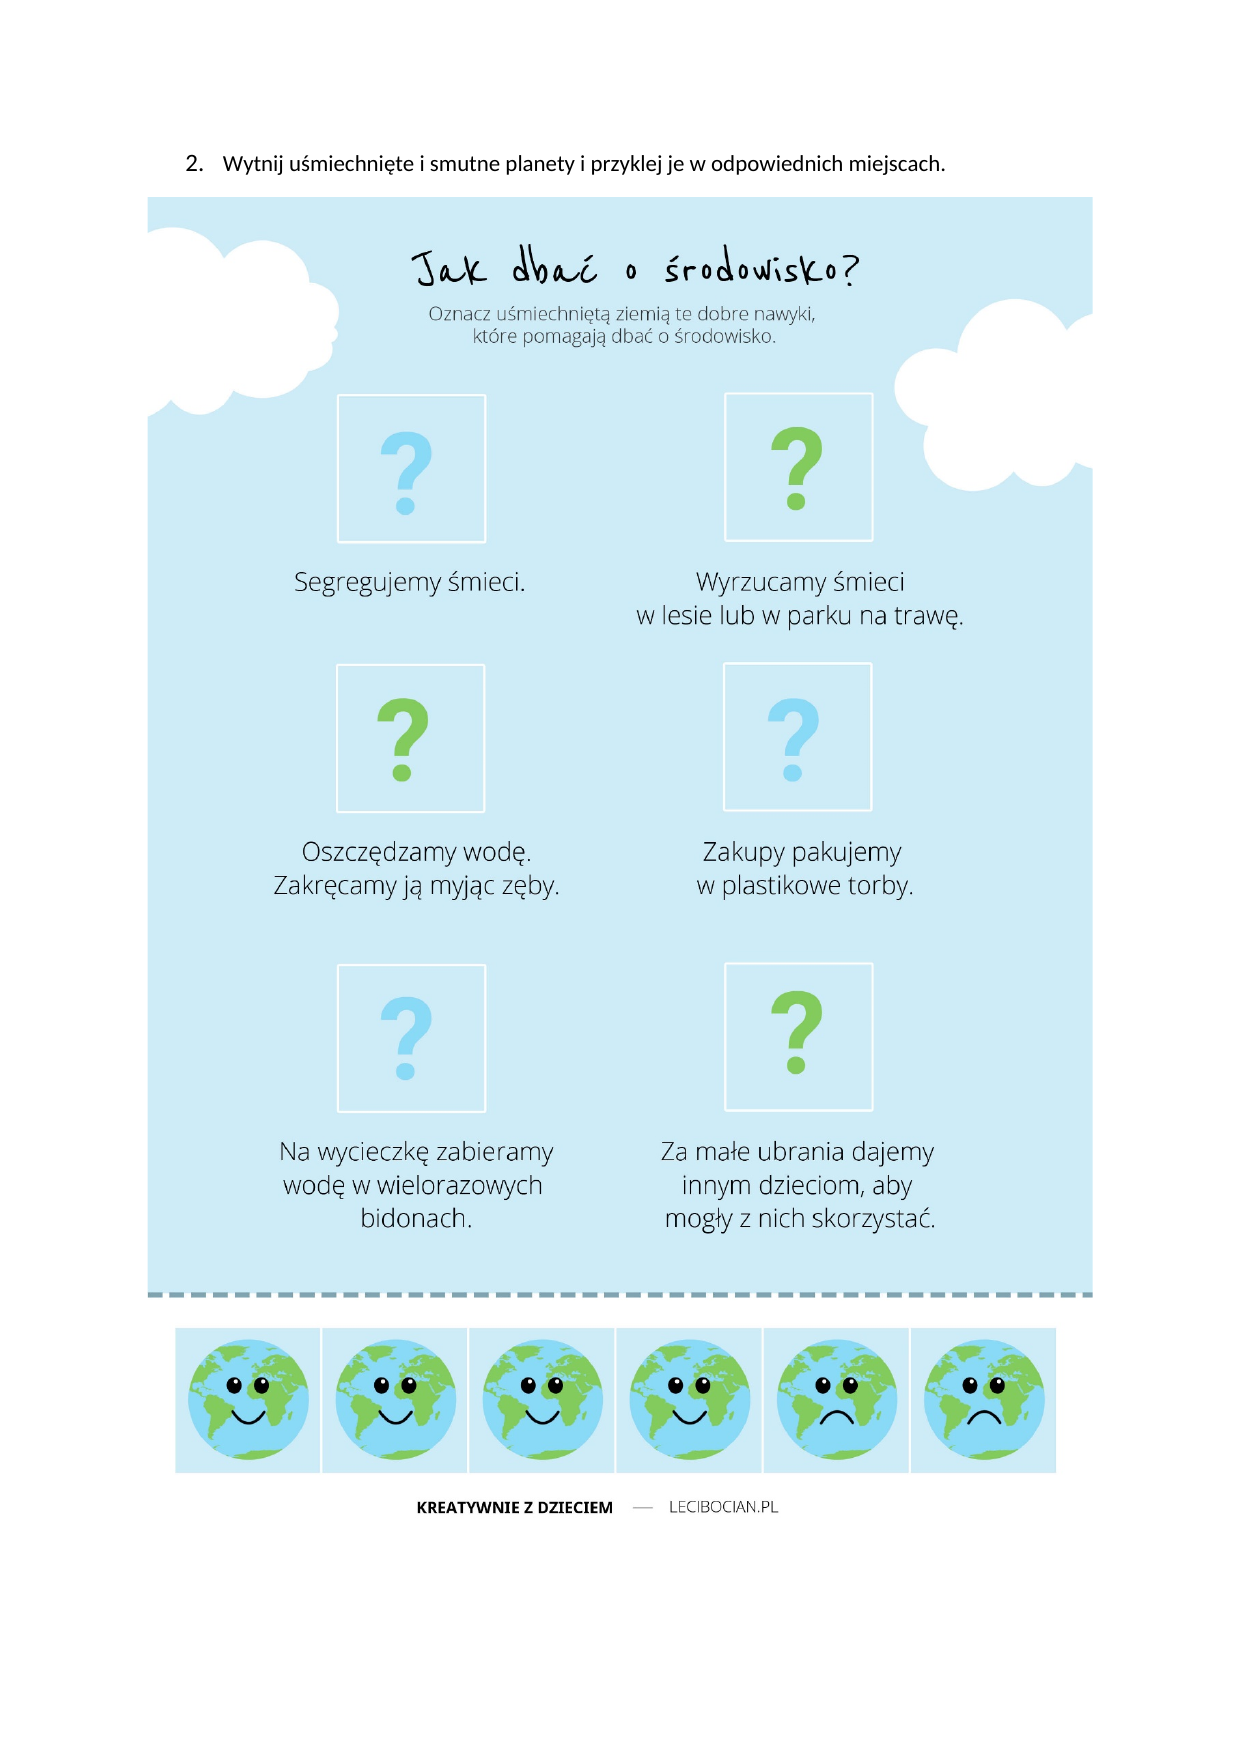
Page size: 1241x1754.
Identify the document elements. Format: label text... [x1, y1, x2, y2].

list Wytnij uśmiechnięte i smutne planety i przyklej je w odpowiednich miejscach. [185, 148, 1093, 178]
picture [147, 197, 1093, 1534]
